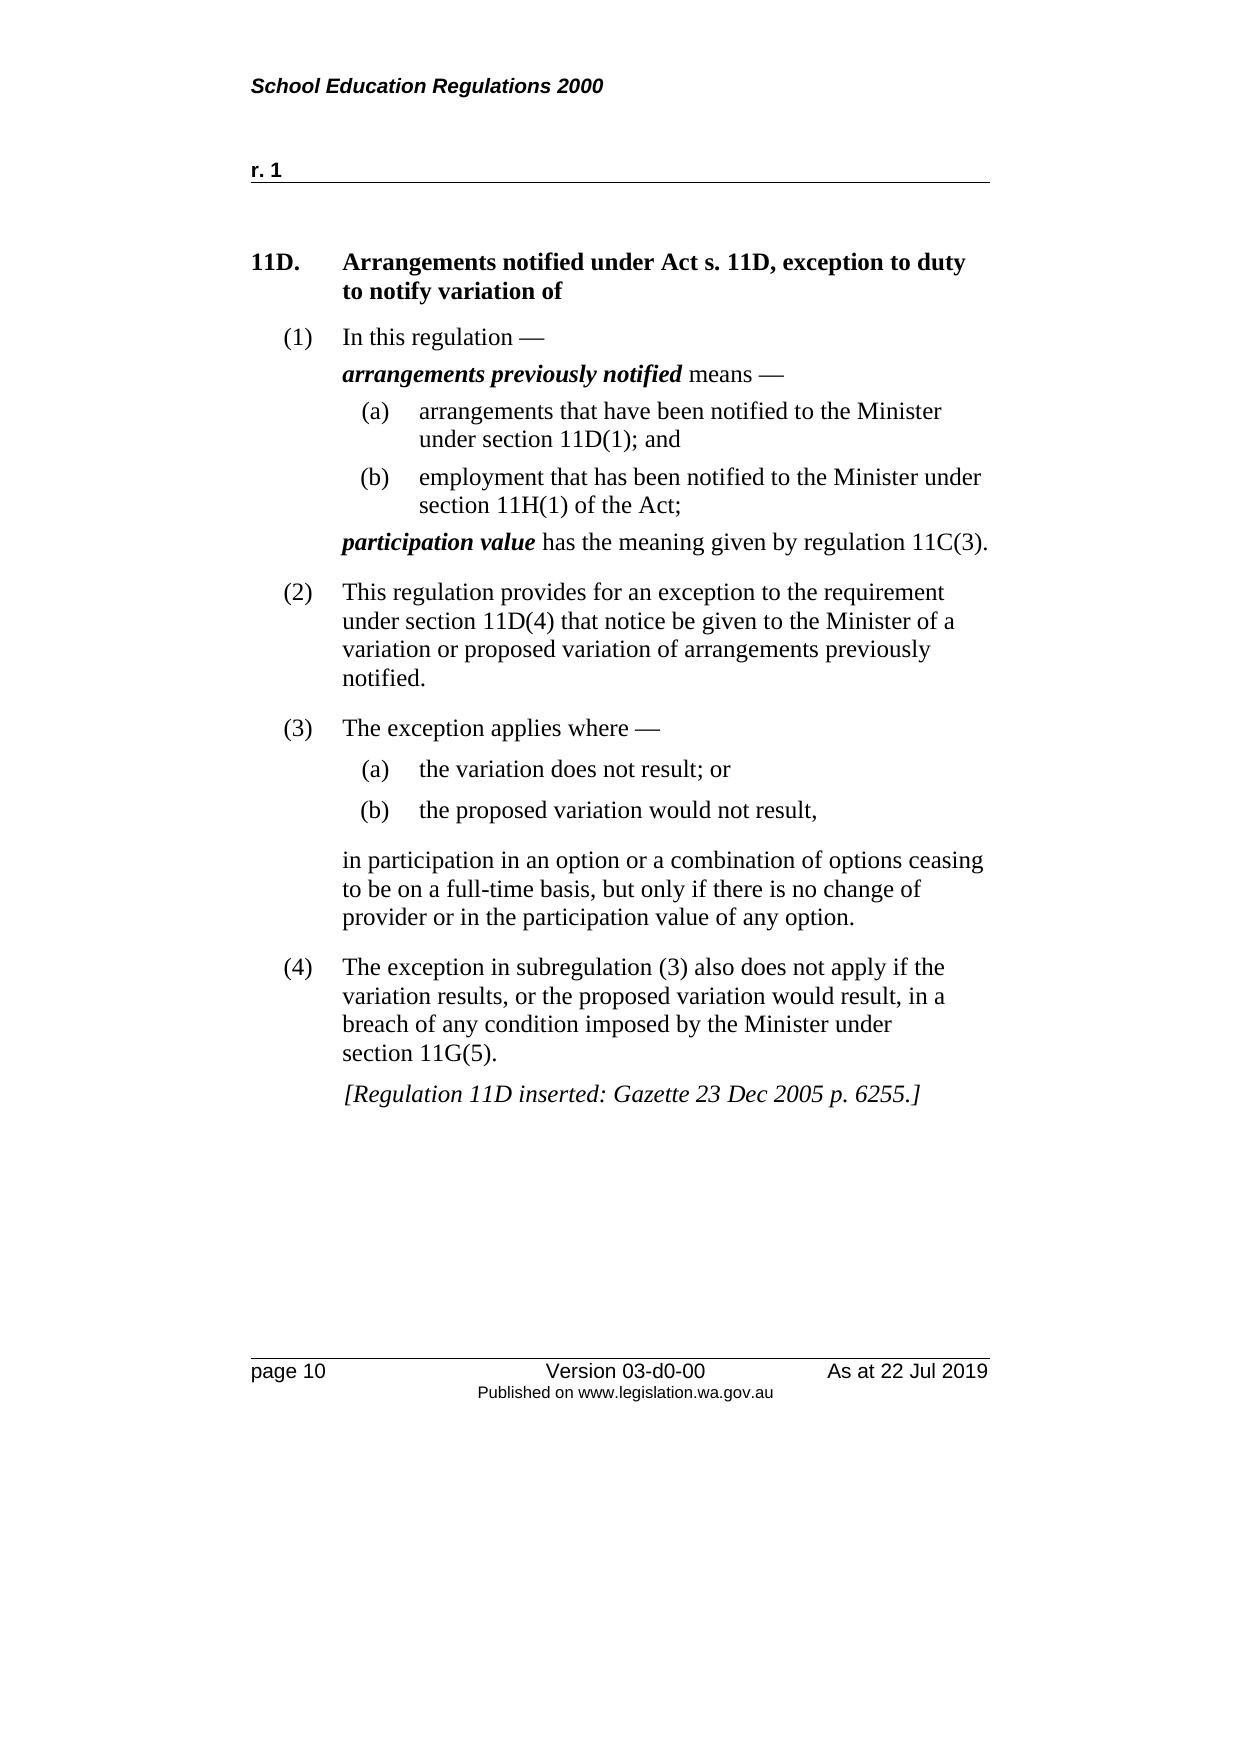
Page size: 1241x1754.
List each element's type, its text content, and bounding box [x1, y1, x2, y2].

text (a) arrangements that have been notified to the Minister under section 11D(1); and [251, 396, 990, 453]
text (2) This regulation provides for an exception to the requirement under section 11D(4) that notice be given to the Minister of a variation or proposed variation of arrangements previously notified. [251, 577, 990, 692]
text in participation in an option or a combination of options ceasing to be on a full-time basis, but only if there is no change of provider or in the participation value of any option. [251, 845, 990, 931]
text [Regulation 11D inserted: Gazette 23 Dec 2005 p. 6255.] [251, 1079, 990, 1108]
text participation value has the meaning given by regulation 11C(3). [251, 527, 990, 556]
text (b) employment that has been notified to the Minister under section 11H(1) of the Act; [251, 462, 990, 519]
subtitle 11D. Arrangements notified under Act s. 11D, exception to duty to notify variation of [251, 247, 990, 305]
text (1) In this regulation — [251, 322, 990, 350]
text (3) The exception applies where — [251, 713, 990, 742]
text (b) the proposed variation would not result, [251, 795, 990, 824]
text (4) The exception in subregulation (3) also does not apply if the variation results, or the proposed variation would result, in a breach of any condition imposed by the Minister under section 11G(5). [251, 952, 990, 1067]
text (a) the variation does not result; or [251, 754, 990, 783]
text arrangements previously notified means — [251, 359, 990, 387]
